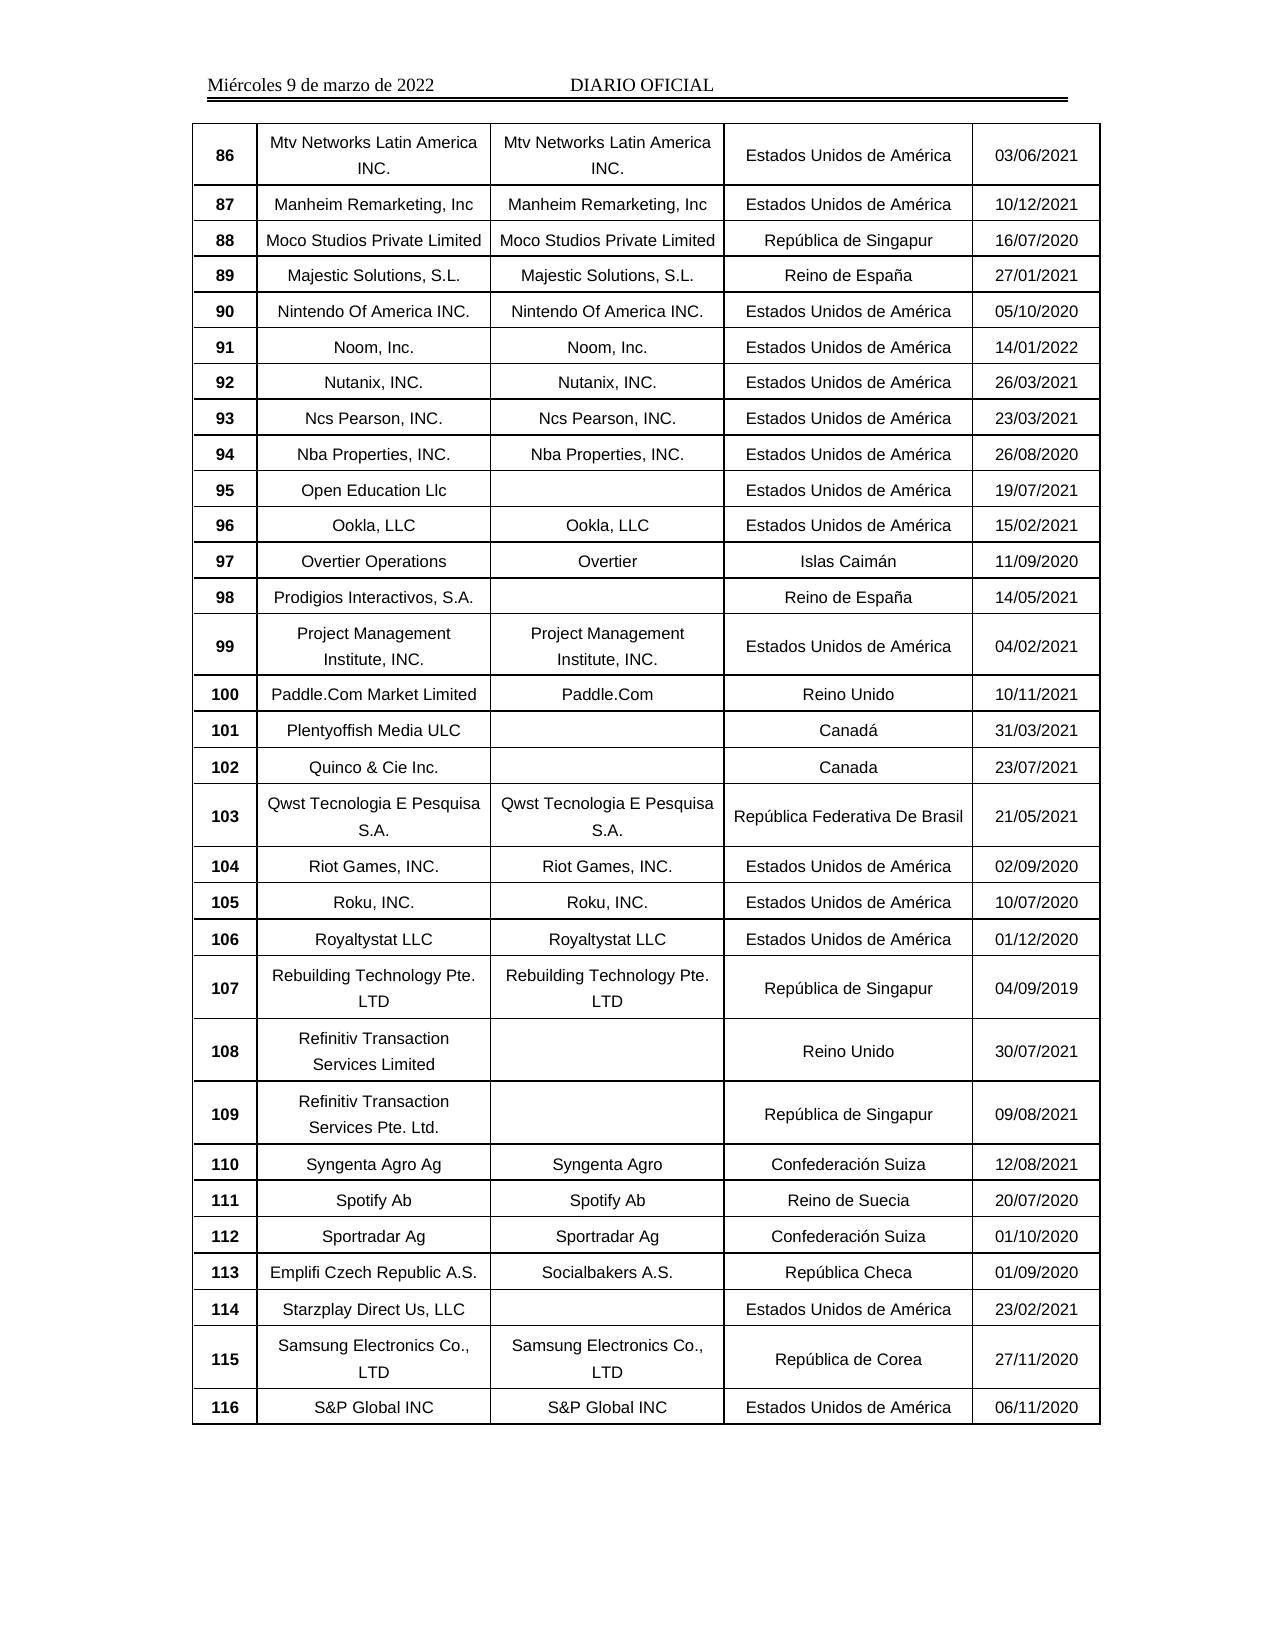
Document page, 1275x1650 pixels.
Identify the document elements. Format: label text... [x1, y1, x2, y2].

table_cell Riot Games, INC. [258, 847, 490, 882]
table_cell Estados Unidos de América [725, 293, 972, 327]
table_cell 02/09/2020 [973, 847, 1099, 882]
table_cell 112 [193, 1217, 256, 1252]
table_cell Quinco & Cie Inc. [258, 748, 490, 783]
table_cell 27/11/2020 [973, 1326, 1099, 1388]
table_cell 15/02/2021 [973, 507, 1099, 541]
table_cell Project Management Institute, INC. [258, 614, 490, 674]
table_cell 01/10/2020 [973, 1217, 1099, 1252]
table_cell [491, 579, 723, 613]
table_cell Samsung Electronics Co., LTD [258, 1326, 490, 1388]
table_cell [491, 471, 723, 506]
table_cell Ookla, LLC [258, 507, 490, 541]
table_cell 26/03/2021 [973, 364, 1099, 398]
table_cell S&P Global INC [258, 1389, 490, 1423]
table_cell 26/08/2020 [973, 436, 1099, 470]
table_cell Rebuilding Technology Pte. LTD [258, 956, 490, 1017]
table_cell Refinitiv Transaction Services Pte. Ltd. [258, 1082, 490, 1143]
table_cell Estados Unidos de América [725, 507, 972, 541]
table_cell Socialbakers A.S. [491, 1254, 723, 1288]
table_cell Moco Studios Private Limited [491, 221, 723, 255]
table_header 03/06/2021 [973, 124, 1099, 184]
table_cell 115 [193, 1326, 256, 1388]
table_cell Sportradar Ag [258, 1217, 490, 1252]
table_cell 23/02/2021 [973, 1290, 1099, 1325]
table_cell Estados Unidos de América [725, 186, 972, 220]
table_cell Rebuilding Technology Pte. LTD [491, 956, 723, 1017]
table_cell 01/09/2020 [973, 1254, 1099, 1288]
table_header Mtv Networks Latin America INC. [258, 124, 490, 184]
table_cell 10/12/2021 [973, 186, 1099, 220]
table_cell 102 [193, 748, 256, 783]
table_cell Royaltystat LLC [258, 920, 490, 954]
table_cell [491, 748, 723, 783]
table_cell Estados Unidos de América [725, 328, 972, 363]
table_cell Islas Caimán [725, 543, 972, 577]
table_cell 100 [193, 675, 256, 710]
table_cell Estados Unidos de América [725, 883, 972, 918]
table_cell República Federativa De Brasil [725, 784, 972, 846]
table_cell 116 [193, 1389, 256, 1423]
table_cell Overtier Operations [258, 543, 490, 577]
table_cell 05/10/2020 [973, 293, 1099, 327]
table_cell 14/05/2021 [973, 579, 1099, 613]
table_cell 92 [193, 364, 256, 398]
table_cell [491, 1082, 723, 1143]
table_cell Project Management Institute, INC. [491, 614, 723, 674]
table_cell Ncs Pearson, INC. [258, 400, 490, 434]
table_cell Confederación Suiza [725, 1145, 972, 1179]
table_cell Nba Properties, INC. [491, 436, 723, 470]
table_cell Estados Unidos de América [725, 364, 972, 398]
table_cell Nutanix, INC. [258, 364, 490, 398]
table_cell Noom, Inc. [258, 328, 490, 363]
table_cell Confederación Suiza [725, 1217, 972, 1252]
table_cell Estados Unidos de América [725, 436, 972, 470]
table_cell 31/03/2021 [973, 712, 1099, 746]
table_cell 88 [193, 221, 256, 255]
table_cell Estados Unidos de América [725, 400, 972, 434]
table_cell Prodigios Interactivos, S.A. [258, 579, 490, 613]
table_cell 106 [193, 919, 256, 954]
table_cell 04/02/2021 [973, 614, 1099, 674]
table_cell República de Singapur [725, 956, 972, 1017]
table_cell 09/08/2021 [973, 1082, 1099, 1143]
table_cell Reino de España [725, 579, 972, 613]
table_cell Reino de Suecia [725, 1181, 972, 1216]
table_cell República de Singapur [725, 1082, 972, 1143]
table_cell 101 [193, 711, 256, 746]
table_cell Estados Unidos de América [725, 1290, 972, 1325]
table_cell 97 [193, 542, 256, 577]
table_cell 93 [193, 399, 256, 434]
table_cell 103 [193, 784, 256, 846]
table_cell Canadá [725, 712, 972, 746]
table_cell 21/05/2021 [973, 784, 1099, 846]
table_cell 111 [193, 1180, 256, 1216]
table_cell 19/07/2021 [973, 471, 1099, 506]
table_cell Manheim Remarketing, Inc [491, 186, 723, 220]
table_cell 113 [193, 1253, 256, 1288]
table_cell 16/07/2020 [973, 221, 1099, 255]
table_cell Estados Unidos de América [725, 471, 972, 506]
table_cell Nba Properties, INC. [258, 436, 490, 470]
table_cell Majestic Solutions, S.L. [491, 257, 723, 291]
table_cell [491, 1019, 723, 1080]
table_cell S&P Global INC [491, 1389, 723, 1423]
table_cell 14/01/2022 [973, 328, 1099, 363]
table_cell 27/01/2021 [973, 257, 1099, 291]
table_header Mtv Networks Latin America INC. [491, 124, 723, 184]
table_cell Spotify Ab [258, 1181, 490, 1216]
table_cell 109 [193, 1081, 256, 1143]
table_cell 91 [193, 328, 256, 363]
table_cell Ookla, LLC [491, 507, 723, 541]
table_cell Canada [725, 748, 972, 783]
table_cell Royaltystat LLC [491, 920, 723, 954]
table_cell 87 [193, 185, 256, 220]
table_cell Plentyoffish Media ULC [258, 712, 490, 746]
table_cell 23/03/2021 [973, 400, 1099, 434]
table_cell 90 [193, 292, 256, 327]
table_cell Qwst Tecnologia E Pesquisa S.A. [491, 784, 723, 846]
table_cell Syngenta Agro [491, 1145, 723, 1179]
table_cell Estados Unidos de América [725, 614, 972, 674]
table_cell Estados Unidos de América [725, 920, 972, 954]
table_cell Syngenta Agro Ag [258, 1145, 490, 1179]
table_cell 06/11/2020 [973, 1389, 1099, 1423]
table_cell 10/07/2020 [973, 883, 1099, 918]
table_cell Ncs Pearson, INC. [491, 400, 723, 434]
table_cell Emplifi Czech Republic A.S. [258, 1254, 490, 1288]
table_cell Nintendo Of America INC. [491, 293, 723, 327]
table_cell Open Education Llc [258, 471, 490, 506]
table_header Estados Unidos de América [725, 124, 972, 184]
table_cell 107 [193, 956, 256, 1017]
table_cell 10/11/2021 [973, 676, 1099, 710]
table_cell 98 [193, 578, 256, 613]
table_cell 108 [193, 1019, 256, 1080]
table_cell 30/07/2021 [973, 1019, 1099, 1080]
table_cell Paddle.Com [491, 676, 723, 710]
table_cell Qwst Tecnologia E Pesquisa S.A. [258, 784, 490, 846]
table_cell 96 [193, 507, 256, 541]
table_cell 105 [193, 883, 256, 918]
table_cell Reino Unido [725, 676, 972, 710]
table_cell [491, 712, 723, 746]
table_cell Moco Studios Private Limited [258, 221, 490, 255]
table_cell 12/08/2021 [973, 1145, 1099, 1179]
table_cell 01/12/2020 [973, 920, 1099, 954]
table_cell 04/09/2019 [973, 956, 1099, 1017]
table_cell Noom, Inc. [491, 328, 723, 363]
table_cell Estados Unidos de América [725, 847, 972, 882]
table_cell Sportradar Ag [491, 1217, 723, 1252]
table_cell Manheim Remarketing, Inc [258, 186, 490, 220]
table_cell 99 [193, 614, 256, 674]
table_cell Spotify Ab [491, 1181, 723, 1216]
table_header 86 [193, 124, 256, 184]
table_cell 114 [193, 1290, 256, 1325]
table_cell [491, 1290, 723, 1325]
table_cell Refinitiv Transaction Services Limited [258, 1019, 490, 1080]
table_cell Samsung Electronics Co., LTD [491, 1326, 723, 1388]
table_cell 20/07/2020 [973, 1181, 1099, 1216]
table_cell República de Singapur [725, 221, 972, 255]
table_cell Reino de España [725, 257, 972, 291]
table_cell Paddle.Com Market Limited [258, 676, 490, 710]
table_cell 110 [193, 1144, 256, 1179]
table_cell 104 [193, 847, 256, 882]
table_cell Nutanix, INC. [491, 364, 723, 398]
table_cell 89 [193, 256, 256, 291]
table_cell Roku, INC. [491, 883, 723, 918]
table_cell República Checa [725, 1254, 972, 1288]
table_cell Majestic Solutions, S.L. [258, 257, 490, 291]
table_cell Starzplay Direct Us, LLC [258, 1290, 490, 1325]
table_cell Overtier [491, 543, 723, 577]
table_cell Roku, INC. [258, 883, 490, 918]
table_cell 95 [193, 471, 256, 506]
table_cell Riot Games, INC. [491, 847, 723, 882]
table_cell Estados Unidos de América [725, 1389, 972, 1423]
table_cell 11/09/2020 [973, 543, 1099, 577]
table_cell Reino Unido [725, 1019, 972, 1080]
table_cell 23/07/2021 [973, 748, 1099, 783]
table_cell 94 [193, 435, 256, 470]
table_cell República de Corea [725, 1326, 972, 1388]
table_cell Nintendo Of America INC. [258, 293, 490, 327]
